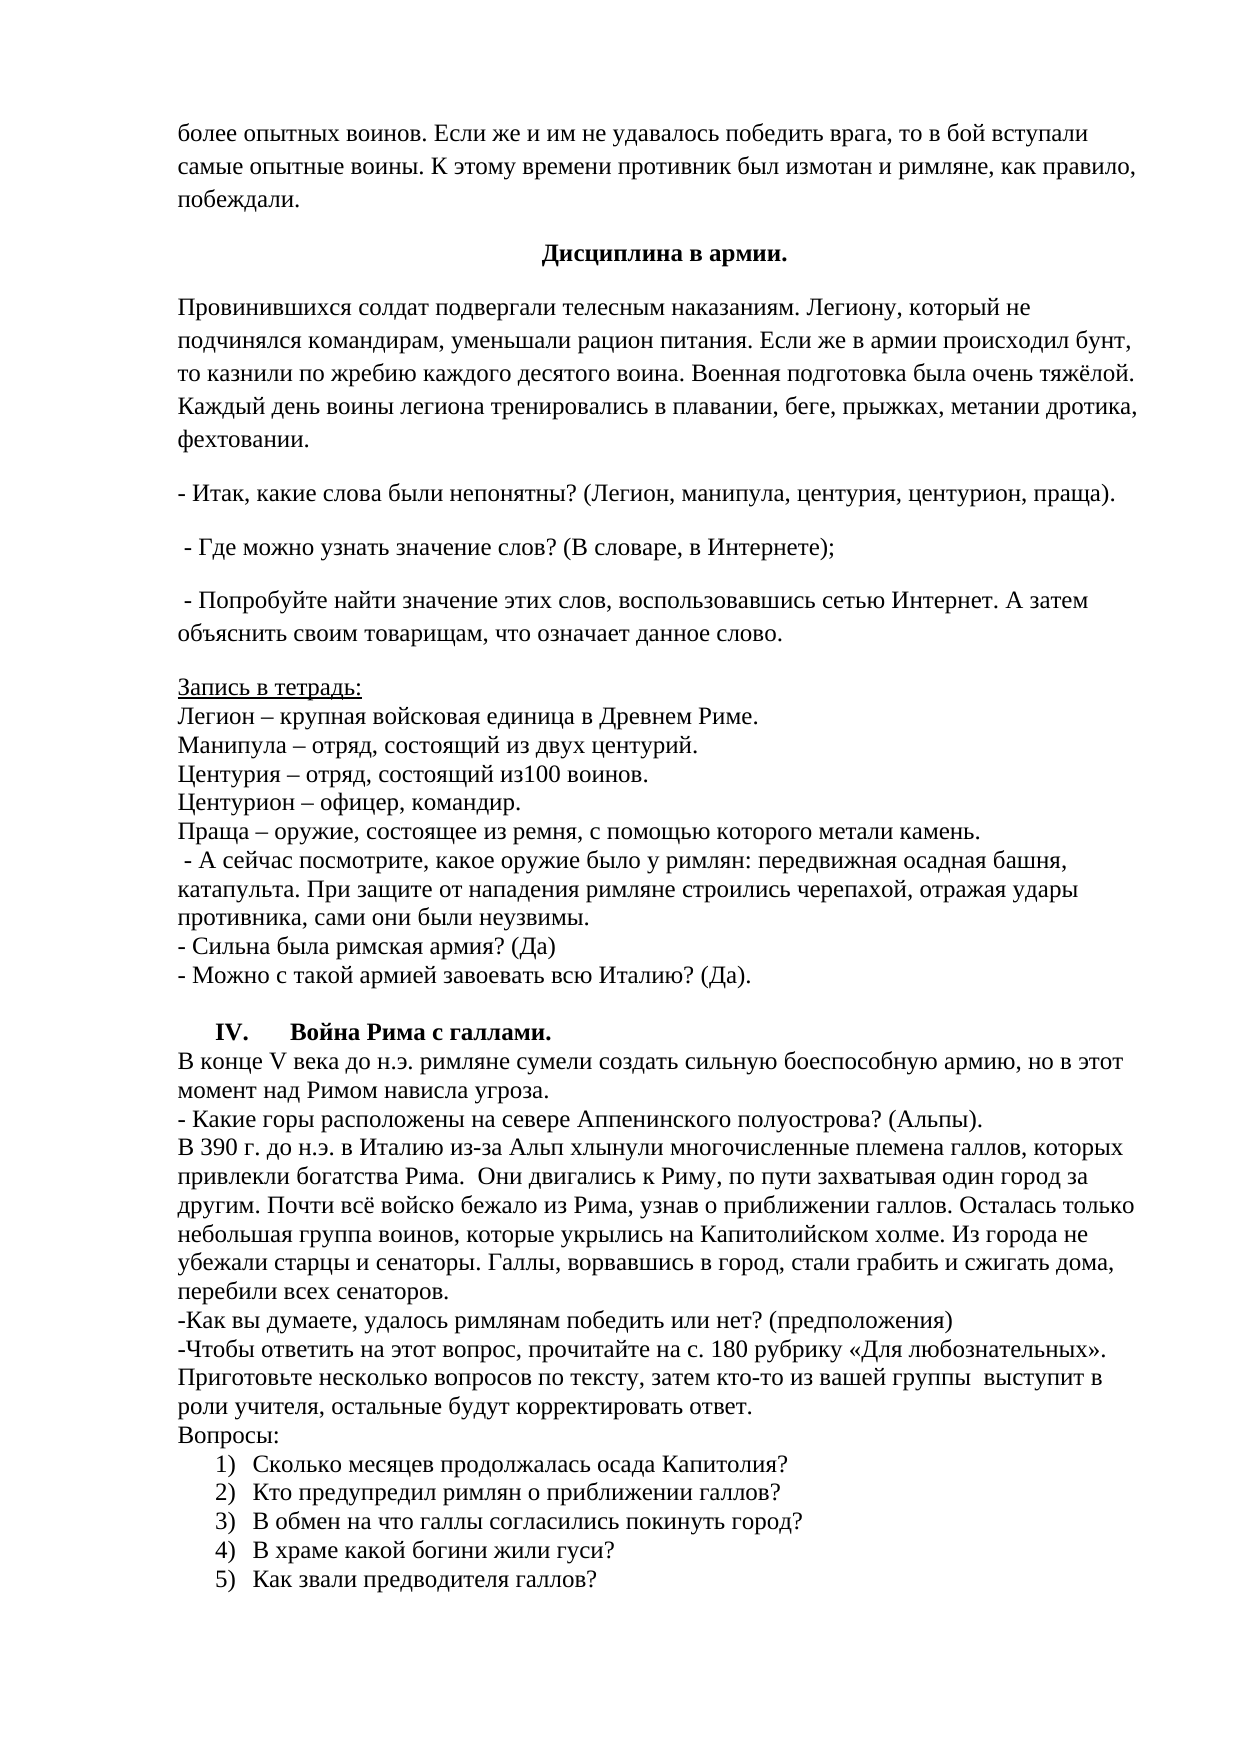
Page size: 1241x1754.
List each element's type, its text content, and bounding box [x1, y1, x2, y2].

text - А сейчас посмотрите, какое оружие было у римлян: передвижная осадная башня, катапульта. При защите от нападения римляне строились черепахой, отражая удары противника, сами они были неузвимы. [177, 845, 1152, 931]
text Запись в тетрадь: [177, 672, 1152, 701]
list Как звали предводителя галлов? [215, 1564, 1152, 1592]
list В храме какой богини жили гуси? [215, 1535, 1152, 1564]
text - Какие горы расположены на севере Аппенинского полуострова? (Альпы). [177, 1104, 1152, 1132]
text В конце V века до н.э. римляне сумели создать сильную боеспособную армию, но в этот момент над Римом нависла угроза. [177, 1046, 1152, 1104]
list Сколько месяцев продолжалась осада Капитолия? [215, 1449, 1152, 1477]
list Война Рима с галлами. [215, 1017, 1152, 1046]
text Центурия – отряд, состоящий из100 воинов. [177, 759, 1152, 787]
text Провинившихся солдат подвергали телесным наказаниям. Легиону, который не подчинялся командирам, уменьшали рацион питания. Если же в армии происходил бунт, то казнили по жребию каждого десятого воина. Военная подготовка была очень тяжёлой. Каждый день воины легиона тренировались в плавании, беге, прыжках, метании дротика, фехтовании. [177, 292, 1152, 453]
text -Как вы думаете, удалось римлянам победить или нет? (предположения) [177, 1305, 1152, 1334]
list Кто предупредил римлян о приближении галлов? [215, 1477, 1152, 1506]
text Праща – оружие, состоящее из ремня, с помощью которого метали камень. [177, 816, 1152, 845]
text - Можно с такой армией завоевать всю Италию? (Да). [177, 960, 1152, 989]
list В обмен на что галлы согласились покинуть город? [215, 1506, 1152, 1535]
text Вопросы: [177, 1420, 1152, 1449]
text -Чтобы ответить на этот вопрос, прочитайте на с. 180 рубрику «Для любознательных». Приготовьте несколько вопросов по тексту, затем кто-то из вашей группы выступит в роли учителя, остальные будут корректировать ответ. [177, 1334, 1152, 1420]
text Легион – крупная войсковая единица в Древнем Риме. [177, 701, 1152, 730]
text Центурион – офицер, командир. [177, 787, 1152, 816]
text - Где можно узнать значение слов? (В словаре, в Интернете); [177, 532, 1152, 560]
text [177, 118, 1152, 213]
text Дисциплина в армии. [177, 238, 1152, 267]
text - Сильна была римская армия? (Да) [177, 931, 1152, 960]
text - Попробуйте найти значение этих слов, воспользовавшись сетью Интернет. А затем объяснить своим товарищам, что означает данное слово. [177, 586, 1152, 647]
text - Итак, какие слова были непонятны? (Легион, манипула, центурия, центурион, праща). [177, 478, 1152, 507]
text Манипула – отряд, состоящий из двух центурий. [177, 730, 1152, 759]
text В 390 г. до н.э. в Италию из-за Альп хлынули многочисленные племена галлов, которых привлекли богатства Рима. Они двигались к Риму, по пути захватывая один город за другим. Почти всё войско бежало из Рима, узнав о приближении галлов. Осталась только небольшая группа воинов, которые укрылись на Капитолийском холме. Из города не убежали старцы и сенаторы. Галлы, ворвавшись в город, стали грабить и сжигать дома, перебили всех сенаторов. [177, 1132, 1152, 1305]
